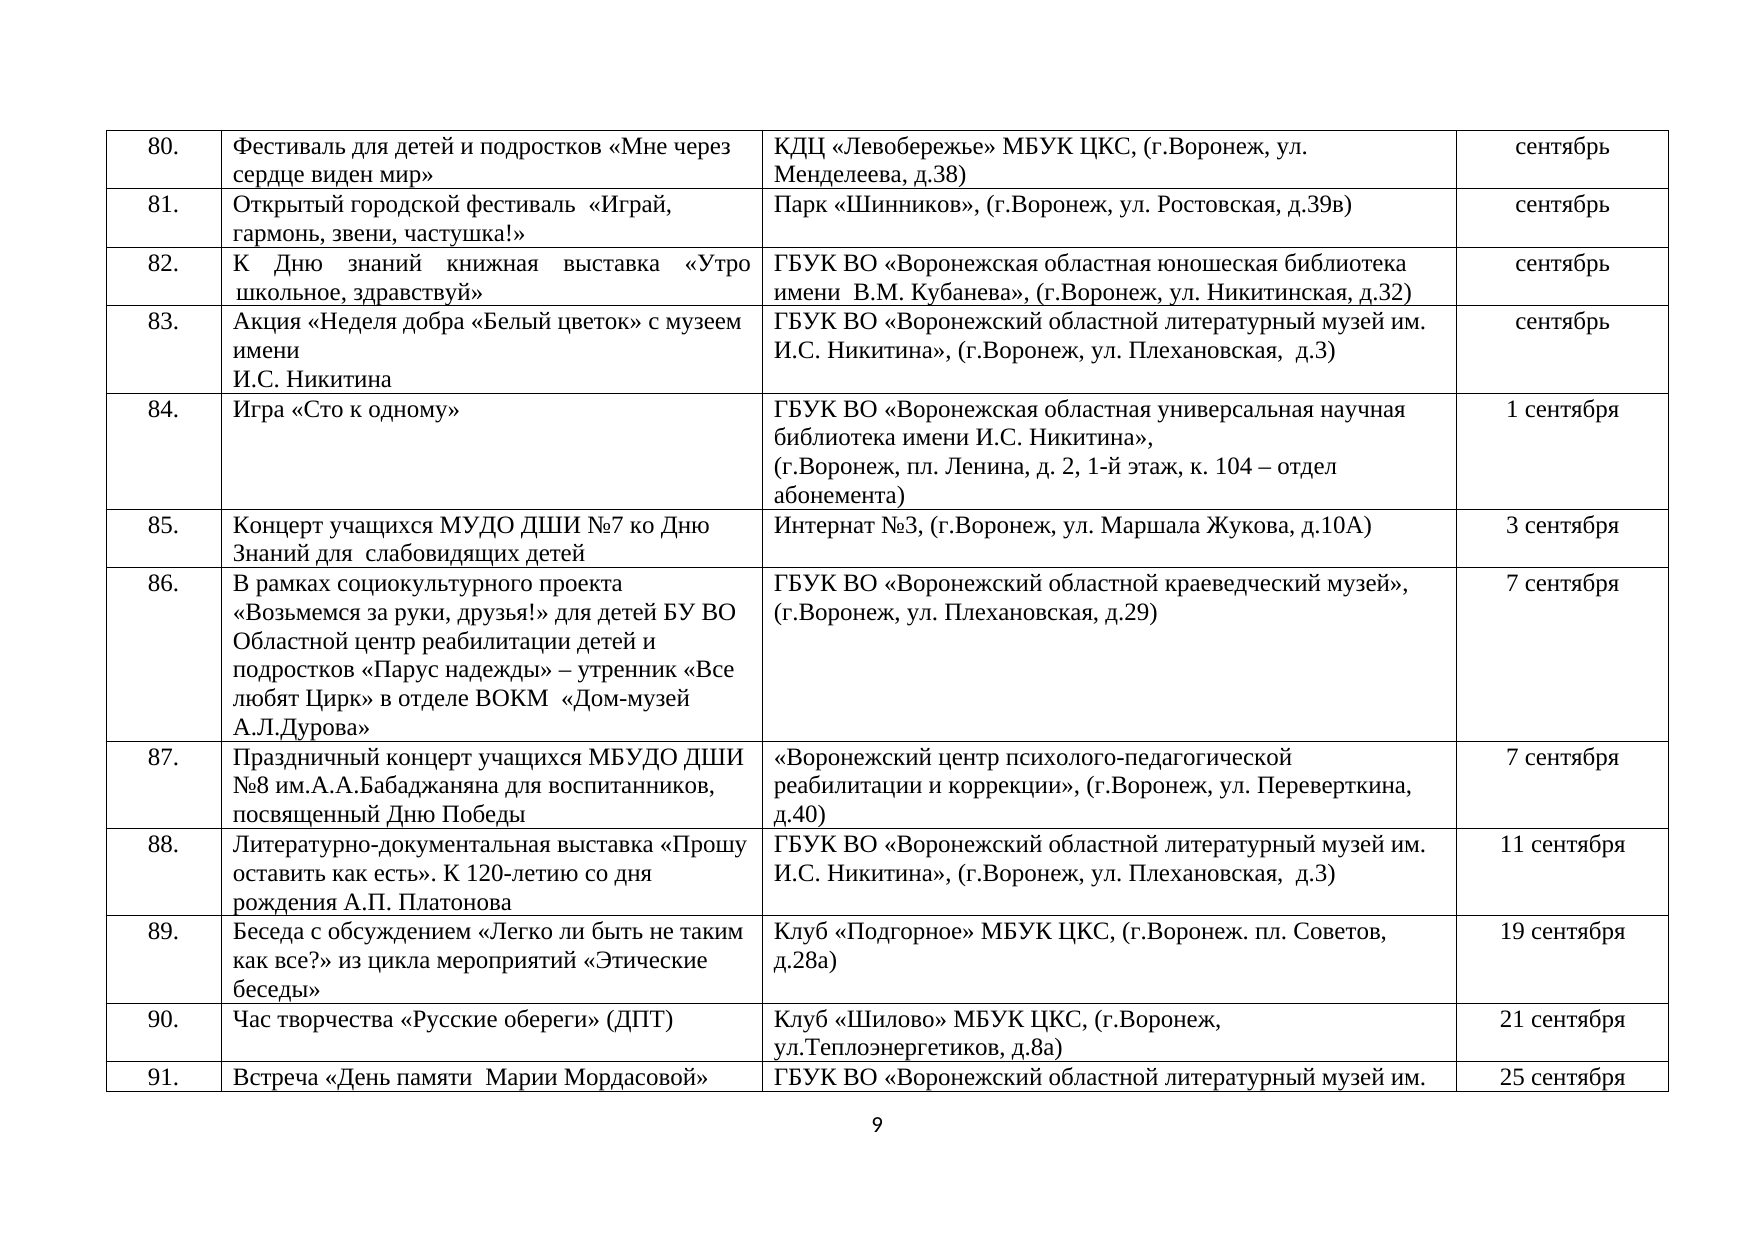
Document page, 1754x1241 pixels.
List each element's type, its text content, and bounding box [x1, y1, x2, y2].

table_cell Беседа с обсуждением «Легко ли быть не таким как все?» из цикла мероприятий «Этические беседы» [222, 916, 762, 1003]
table_cell сентябрь [1457, 248, 1668, 305]
table_cell [107, 568, 221, 741]
table_cell Акция «Неделя добра «Белый цветок» с музеем имени И.С. Никитина [222, 306, 762, 393]
table_cell ГБУК ВО «Воронежский областной литературный музей им. И.С. Никитина», (г.Воронеж, ул. Плехановская, д.3) [763, 829, 1456, 915]
table_cell ГБУК ВО «Воронежский областной краеведческий музей», (г.Воронеж, ул. Плехановская, д.29) [763, 568, 1456, 741]
table_cell [107, 131, 221, 188]
table_cell В рамках социокультурного проекта «Возьмемся за руки, друзья!» для детей БУ ВО Областной центр реабилитации детей и подростков «Парус надежды» – утренник «Все любят Цирк» в отделе ВОКМ «Дом-музей А.Л.Дурова» [222, 568, 762, 741]
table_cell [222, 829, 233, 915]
table_cell Парк «Шинников», (г.Воронеж, ул. Ростовская, д.39в) [763, 189, 1456, 247]
table_cell [107, 1062, 221, 1091]
table_cell «Воронежский центр психолого-педагогической реабилитации и коррекции», (г.Воронеж, ул. Переверткина, д.40) [763, 742, 1456, 828]
table_cell 25 сентября [1457, 1062, 1668, 1091]
table_cell Фестиваль для детей и подростков «Мне через сердце виден мир» [222, 131, 762, 188]
table_cell ГБУК ВО «Воронежская областная универсальная научная библиотека имени И.С. Никитина», (г.Воронеж, пл. Ленина, д. 2, 1-й этаж, к. 104 – отдел абонемента) [763, 394, 1456, 509]
table_cell 7 сентября [1457, 568, 1668, 741]
table_cell 11 сентября [1457, 829, 1668, 915]
table_cell 7 сентября [1457, 742, 1668, 828]
table_cell [107, 829, 221, 915]
table_cell Интернат №3, (г.Воронеж, ул. Маршала Жукова, д.10А) [763, 510, 1456, 567]
table_cell [107, 248, 221, 305]
table_cell Литературно-документальная выставка «Прошу оставить как есть». К 120-летию со дня рождения А.П. Платонова [512, 829, 762, 915]
table_cell [107, 916, 221, 1003]
table_cell 19 сентября [1457, 916, 1668, 1003]
table_cell сентябрь [1457, 189, 1668, 247]
table_cell 3 сентября [1457, 510, 1668, 567]
table_cell Открытый городской фестиваль «Играй, гармонь, звени, частушка!» [222, 189, 762, 247]
table_cell Игра «Сто к одному» [222, 394, 762, 509]
table_cell [107, 1004, 221, 1061]
table_cell Клуб «Подгорное» МБУК ЦКС, (г.Воронеж. пл. Советов, д.28а) [763, 916, 1456, 1003]
table_cell К Дню знаний книжная выставка «Утро школьное, здравствуй» [222, 248, 762, 305]
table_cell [763, 1062, 1456, 1091]
table_cell сентябрь [1457, 131, 1668, 188]
table_cell ГБУК ВО «Воронежская областная юношеская библиотека имени В.М. Кубанева», (г.Воронеж, ул. Никитинская, д.32) [763, 248, 1456, 305]
table_cell [107, 189, 221, 247]
table_cell Праздничный концерт учащихся МБУДО ДШИ №8 им.А.А.Бабаджаняна для воспитанников, посвященный Дню Победы [222, 742, 762, 828]
table_cell Клуб «Шилово» МБУК ЦКС, (г.Воронеж, ул.Теплоэнергетиков, д.8а) [763, 1004, 1456, 1061]
table_cell Час творчества «Русские обереги» (ДПТ) [222, 1004, 762, 1061]
table_cell 1 сентября [1457, 394, 1668, 509]
table_cell [107, 306, 221, 393]
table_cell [222, 1062, 762, 1091]
table_cell 21 сентября [1457, 1004, 1668, 1061]
table_cell [107, 394, 221, 509]
table_cell Концерт учащихся МУДО ДШИ №7 ко Дню Знаний для слабовидящих детей [222, 510, 762, 567]
table_cell [107, 742, 221, 828]
table_cell ГБУК ВО «Воронежский областной литературный музей им. И.С. Никитина», (г.Воронеж, ул. Плехановская, д.3) [763, 306, 1456, 393]
table_cell [107, 510, 221, 567]
table_cell КДЦ «Левобережье» МБУК ЦКС, (г.Воронеж, ул. Менделеева, д.38) [763, 131, 1456, 188]
table_cell сентябрь [1457, 306, 1668, 393]
